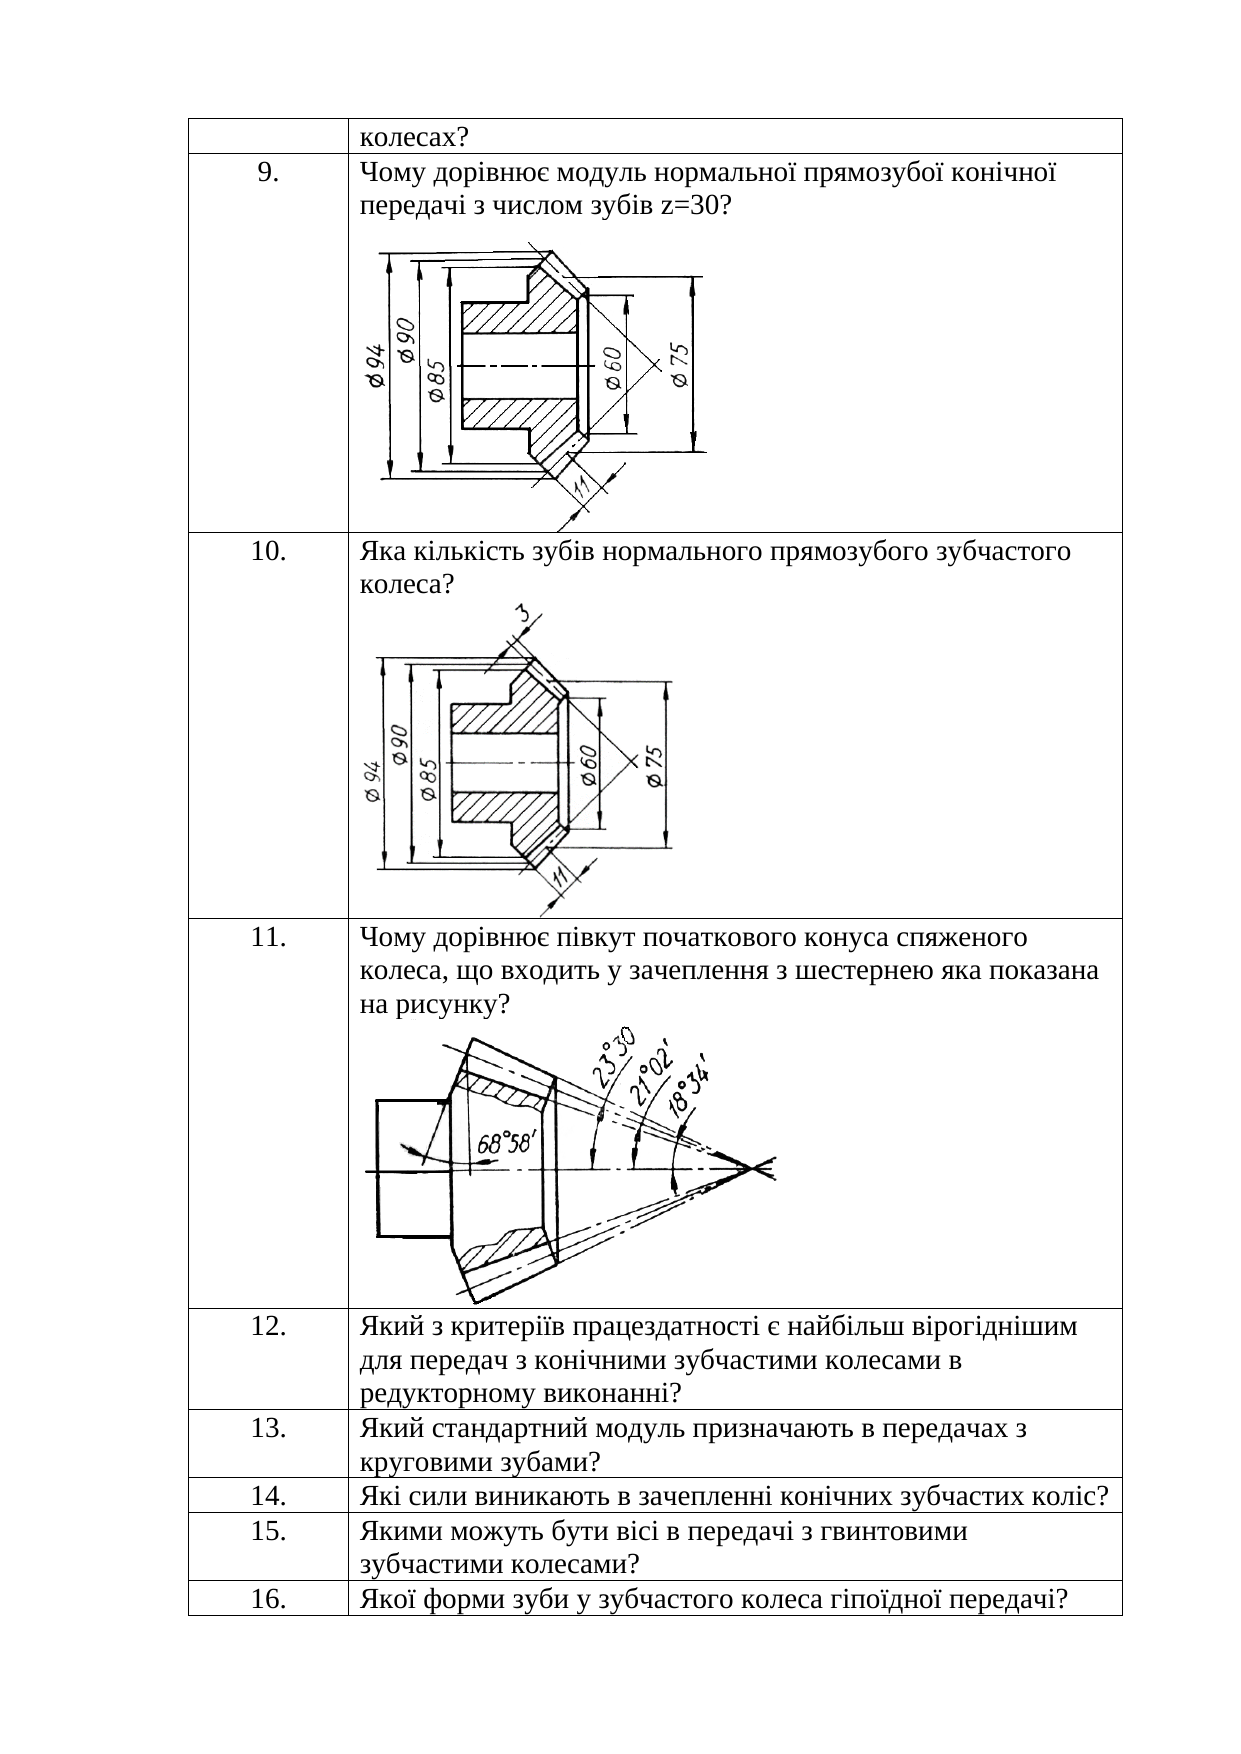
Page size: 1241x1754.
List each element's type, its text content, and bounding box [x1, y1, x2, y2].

table_cell 8. [189, 119, 348, 153]
table_cell 15. [189, 1513, 348, 1580]
table_cell Якими можуть бути вісі в передачі з гвинтовими зубчастими колесами? [349, 1513, 1122, 1580]
table_cell 9. [189, 154, 348, 532]
table_cell Який стандартний модуль призначають в передачах з круговими зубами? [349, 1410, 1122, 1477]
table_cell 11. [189, 919, 348, 1307]
table_cell Чому дорівнює модуль нормальної прямозубої конічної передачі з числом зубів z=30? [349, 154, 1122, 532]
table_cell 13. [189, 1410, 348, 1477]
picture [359, 599, 675, 918]
table_cell Чому дорівнює півкут початкового конуса спяженого колеса, що входить у зачеплення з шестернею яка показана на рисунку? [349, 919, 1122, 1307]
table_cell Який з критеріїв працездатності є найбільш вірогіднішим для передач з конічними зубчастими колесами в редукторному виконанні? [349, 1309, 1122, 1409]
picture [359, 220, 709, 532]
table_cell Які сили виникають в зачепленні конічних зубчастих коліс? [349, 1478, 1122, 1512]
picture [359, 1019, 780, 1308]
table_cell 10. [189, 533, 348, 918]
table_cell Якої форми зуби у зубчастого колеса гіпоїдної передачі? [349, 1581, 1122, 1614]
table_cell Яка кількість зубів нормального прямозубого зубчастого колеса? [349, 533, 1122, 918]
table_cell 14. [189, 1478, 348, 1512]
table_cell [349, 119, 1122, 153]
table_cell 16. [189, 1581, 348, 1614]
table_cell 12. [189, 1309, 348, 1409]
